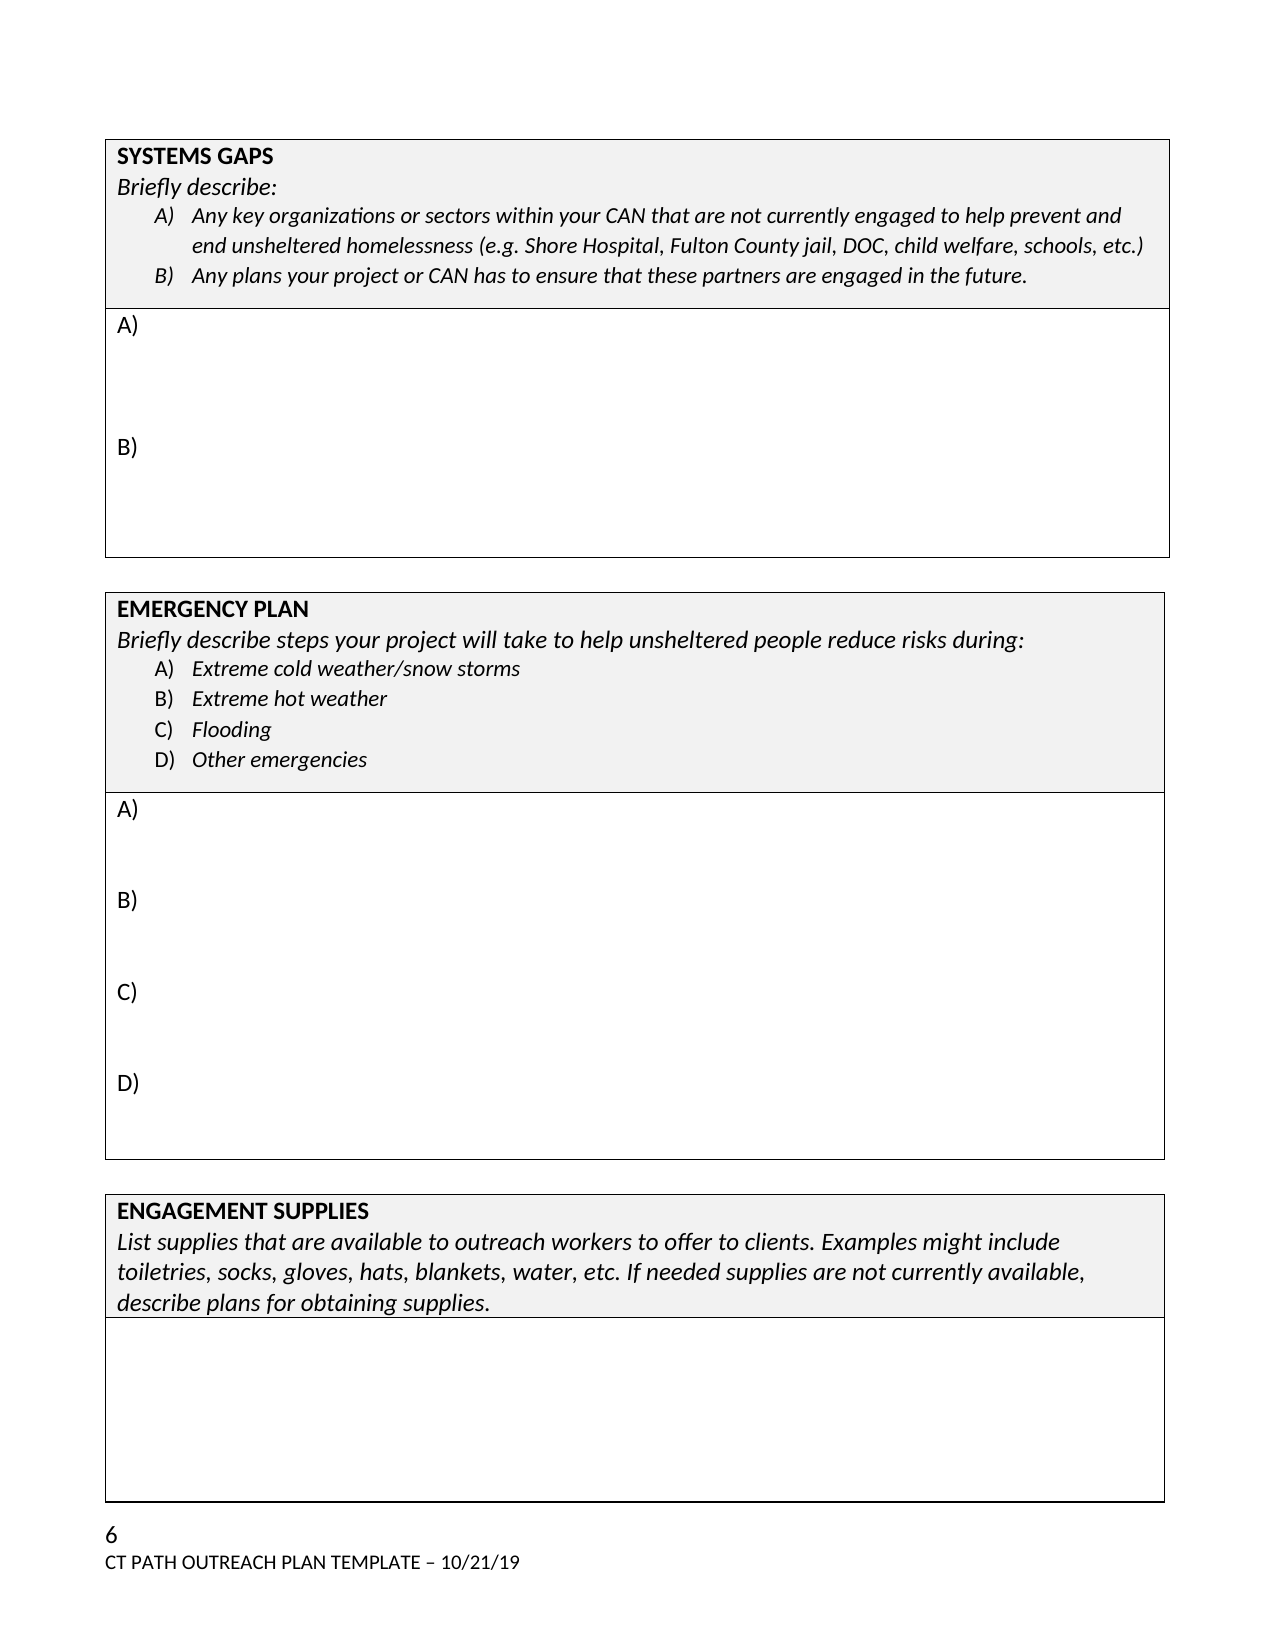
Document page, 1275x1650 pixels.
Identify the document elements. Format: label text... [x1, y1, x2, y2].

table_cell [106, 1318, 1164, 1501]
table_cell A) B) [106, 309, 1169, 557]
table_header SYSTEMS GAPS Briefly describe: Any key organizations or sectors within your CAN that are not currently engaged to help prevent and end unsheltered homelessness (e.g. Shore Hospital, Fulton County jail, DOC, child welfare, schools, etc.) Any plans your project or CAN has to ensure that these partners are engaged in the future. [106, 140, 1169, 308]
table_header EMERGENCY PLAN Briefly describe steps your project will take to help unsheltered people reduce risks during: Extreme cold weather/snow storms Extreme hot weather Flooding Other emergencies [106, 593, 1164, 792]
table_cell A) B) C) D) [106, 793, 1164, 1159]
table_header ENGAGEMENT SUPPLIES List supplies that are available to outreach workers to offer to clients. Examples might include toiletries, socks, gloves, hats, blankets, water, etc. If needed supplies are not currently available, describe plans for obtaining supplies. [106, 1195, 1164, 1317]
